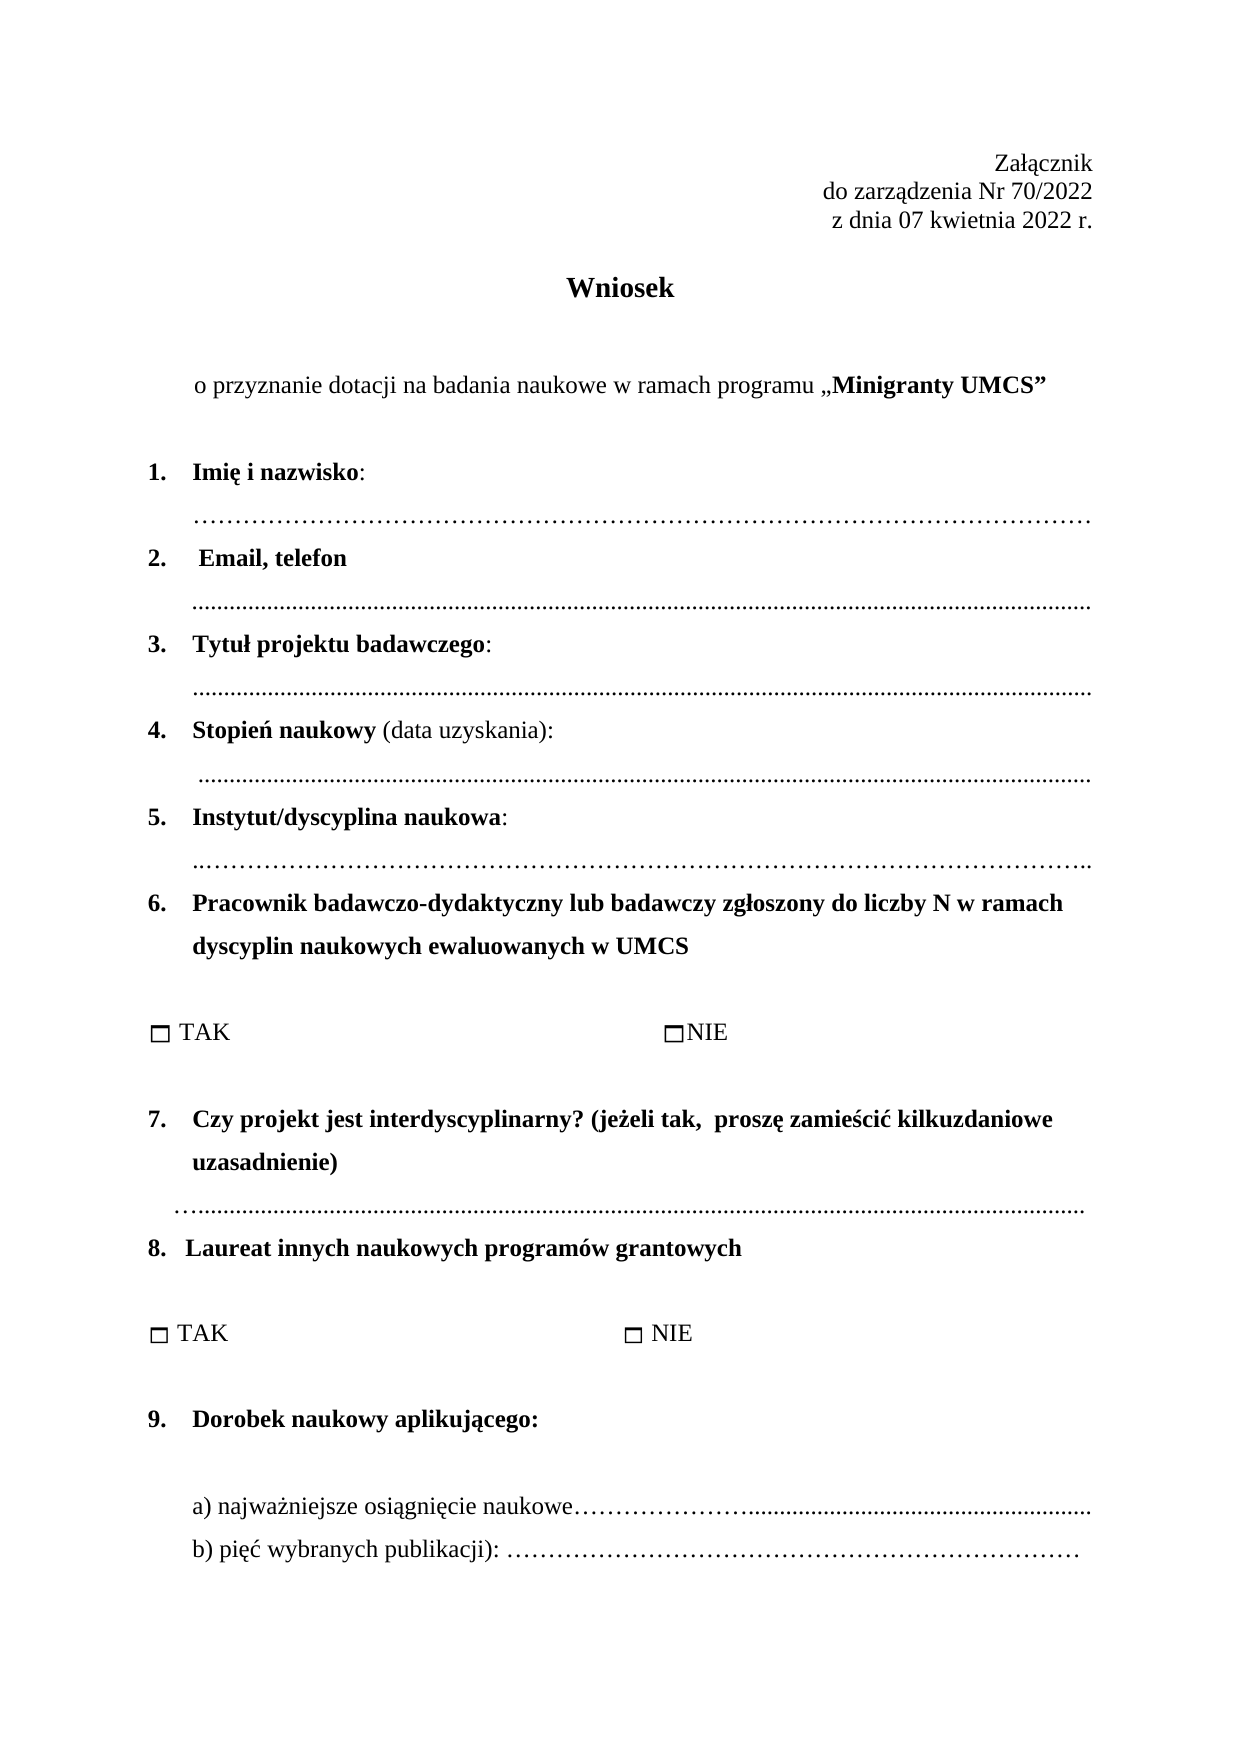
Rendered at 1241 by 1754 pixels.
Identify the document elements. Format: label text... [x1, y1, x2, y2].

text ….............................................................................................................................................. [148, 1190, 1093, 1219]
list Instytut/dyscyplina naukowa: [148, 802, 1093, 831]
list b) pięć wybranych publikacji): …………………………………………………………… [192, 1534, 1093, 1563]
title z dnia 07 kwietnia 2022 r. [148, 205, 1093, 234]
list Pracownik badawczo-dydaktyczny lub badawczy zgłoszony do liczby N w ramach dyscyplin naukowych ewaluowanych w UMCS [148, 888, 1093, 960]
list Imię i nazwisko: [148, 457, 1093, 486]
list ..…………………………………………………………………………………………….. [192, 845, 1093, 874]
text ................................................................................................................................................ [148, 586, 1093, 615]
list Email, telefon [148, 543, 1093, 572]
list Tytuł projektu badawczego: [148, 629, 1093, 658]
text ............................................................................................................................................... [148, 759, 1093, 787]
list Stopień naukowy (data uzyskania): [148, 716, 1093, 744]
title do zarządzenia Nr 70/2022 [148, 176, 1093, 205]
text Wniosek [148, 270, 1093, 303]
text TAK NIE [148, 1017, 1093, 1046]
title Załącznik [148, 148, 1093, 176]
text o przyznanie dotacji na badania naukowe w ramach programu „Minigranty UMCS” [148, 371, 1093, 399]
text TAK NIE [148, 1318, 1093, 1347]
list Laureat innych naukowych programów grantowych [148, 1233, 1093, 1262]
list a) najważniejsze osiągnięcie naukowe…………………....................................................... [192, 1491, 1093, 1519]
list Dorobek naukowy aplikującego: [148, 1404, 1093, 1433]
text ................................................................................................................................................ [192, 672, 1093, 701]
list ……………………………………………………………………………………………… [192, 500, 1093, 529]
list Czy projekt jest interdyscyplinarny? (jeżeli tak, proszę zamieścić kilkuzdaniowe uzasadnienie) [148, 1104, 1093, 1176]
